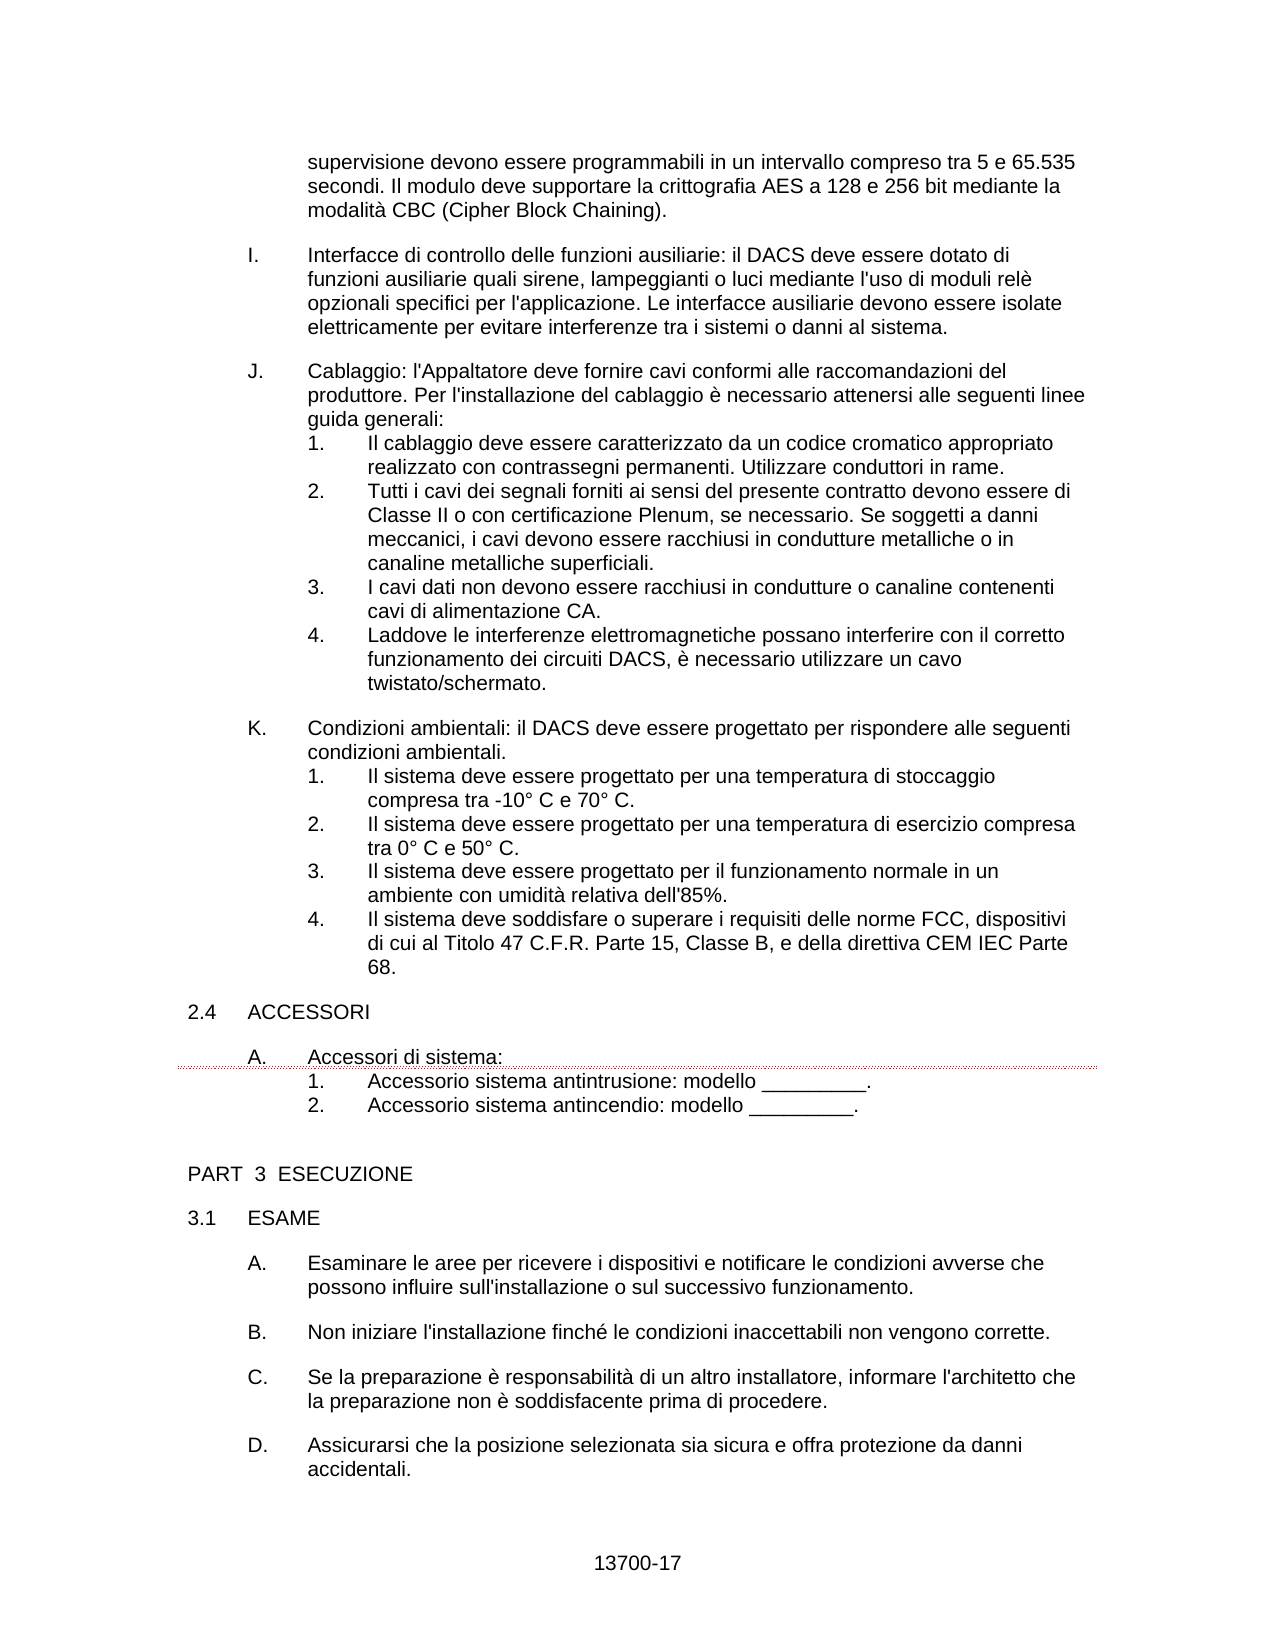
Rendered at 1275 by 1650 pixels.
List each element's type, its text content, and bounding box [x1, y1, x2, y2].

list Il sistema deve soddisfare o superare i requisiti delle norme FCC, dispositivi di cui al Titolo 47 C.F.R. Parte 15, Classe B, e della direttiva CEM IEC Parte 68. [307, 907, 1087, 979]
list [247, 150, 1087, 222]
list Interfacce di controllo delle funzioni ausiliarie: il DACS deve essere dotato di funzioni ausiliarie quali sirene, lampeggianti o luci mediante l'uso di moduli relè opzionali specifici per l'applicazione. Le interfacce ausiliarie devono essere isolate elettricamente per evitare interferenze tra i sistemi o danni al sistema. [247, 243, 1087, 338]
list Cablaggio: l'Appaltatore deve fornire cavi conformi alle raccomandazioni del produttore. Per l'installazione del cablaggio è necessario attenersi alle seguenti linee guida generali: [247, 359, 1087, 431]
list Il sistema deve essere progettato per una temperatura di esercizio compresa tra 0° C e 50° C. [307, 811, 1087, 859]
list Accessori di sistema: [247, 1045, 1087, 1069]
list Tutti i cavi dei segnali forniti ai sensi del presente contratto devono essere di Classe II o con certificazione Plenum, se necessario. Se soggetti a danni meccanici, i cavi devono essere racchiusi in condutture metalliche o in canaline metalliche superficiali. [307, 479, 1087, 575]
list Esaminare le aree per ricevere i dispositivi e notificare le condizioni avverse che possono influire sull'installazione o sul successivo funzionamento. [247, 1251, 1087, 1299]
list ESAME [187, 1206, 1087, 1230]
list Laddove le interferenze elettromagnetiche possano interferire con il corretto funzionamento dei circuiti DACS, è necessario utilizzare un cavo twistato/schermato. [307, 623, 1087, 695]
list Il sistema deve essere progettato per il funzionamento normale in un ambiente con umidità relativa dell'85%. [307, 859, 1087, 907]
list Accessorio sistema antincendio: modello _________. [307, 1093, 1087, 1117]
list Accessorio sistema antintrusione: modello _________. [307, 1069, 1087, 1093]
list ESECUZIONE [187, 1161, 1087, 1185]
list ACCESSORI [187, 1000, 1087, 1024]
list Se la preparazione è responsabilità di un altro installatore, informare l'architetto che la preparazione non è soddisfacente prima di procedere. [247, 1364, 1087, 1412]
list Non iniziare l'installazione finché le condizioni inaccettabili non vengono corrette. [247, 1320, 1087, 1344]
list Condizioni ambientali: il DACS deve essere progettato per rispondere alle seguenti condizioni ambientali. [247, 716, 1087, 763]
list Assicurarsi che la posizione selezionata sia sicura e offra protezione da danni accidentali. [247, 1433, 1087, 1481]
list Il sistema deve essere progettato per una temperatura di stoccaggio compresa tra -10° C e 70° C. [307, 763, 1087, 811]
list I cavi dati non devono essere racchiusi in condutture o canaline contenenti cavi di alimentazione CA. [307, 575, 1087, 623]
list Il cablaggio deve essere caratterizzato da un codice cromatico appropriato realizzato con contrassegni permanenti. Utilizzare conduttori in rame. [307, 431, 1087, 479]
